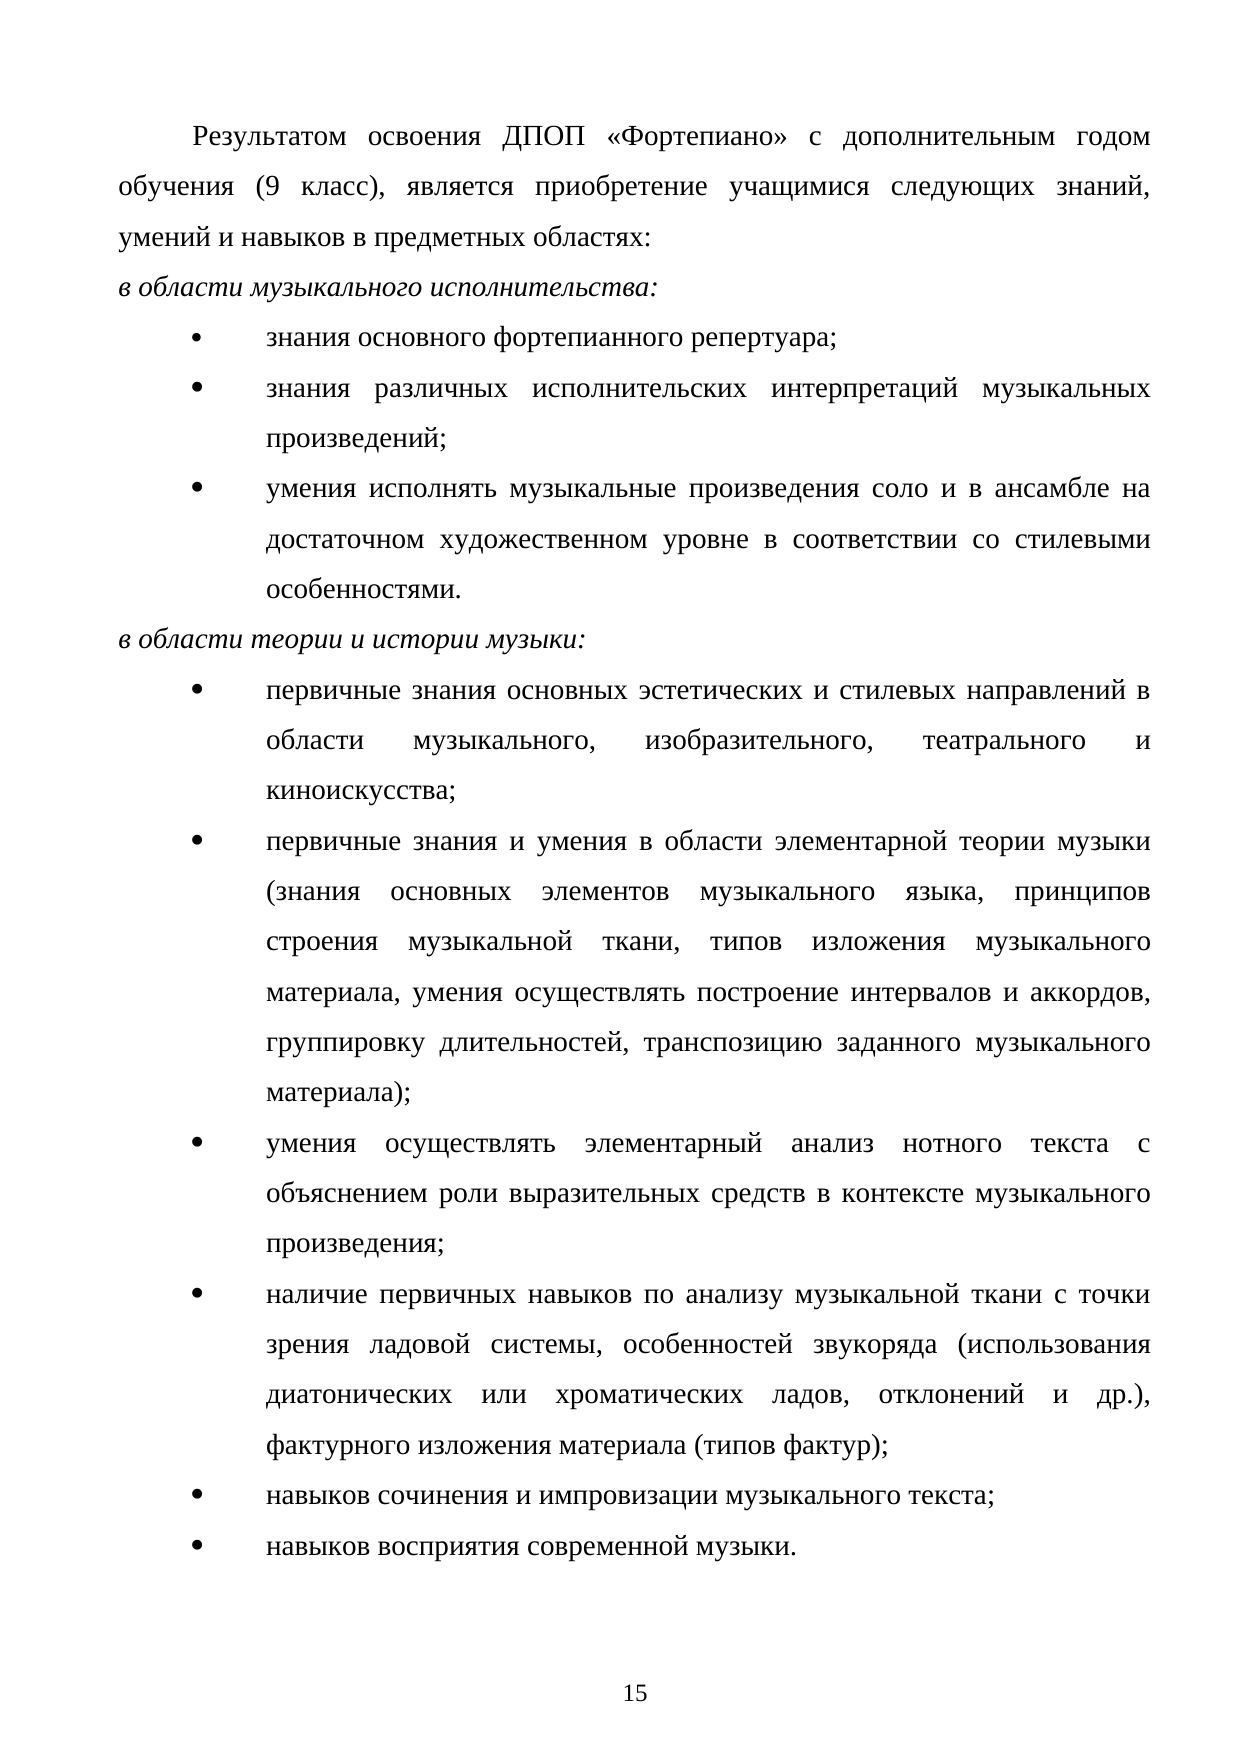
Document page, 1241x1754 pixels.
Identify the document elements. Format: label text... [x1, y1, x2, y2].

list навыков сочинения и импровизации музыкального текста; [192, 1477, 1152, 1511]
list знания различных исполнительских интерпретаций музыкальных произведений; [192, 370, 1152, 454]
list навыков восприятия современной музыки. [192, 1528, 1152, 1561]
list умения осуществлять элементарный анализ нотного текста с объяснением роли выразительных средств в контексте музыкального произведения; [192, 1125, 1152, 1259]
list первичные знания и умения в области элементарной теории музыки (знания основных элементов музыкального языка, принципов строения музыкальной ткани, типов изложения музыкального материала, умения осуществлять построение интервалов и аккордов, группировку длительностей, транспозицию заданного музыкального материала); [192, 823, 1152, 1108]
list наличие первичных навыков по анализу музыкальной ткани с точки зрения ладовой системы, особенностей звукоряда (использования диатонических или хроматических ладов, отклонений и др.), фактурного изложения материала (типов фактур); [192, 1276, 1152, 1460]
text Результатом освоения ДПОП «Фортепиано» с дополнительным годом обучения (9 класс), является приобретение учащимися следующих знаний, умений и навыков в предметных областях: [118, 118, 1152, 252]
text в области теории и истории музыки: [118, 621, 1152, 655]
list знания основного фортепианного репертуара; [192, 319, 1152, 353]
list первичные знания основных эстетических и стилевых направлений в области музыкального, изобразительного, театрального и киноискусства; [192, 672, 1152, 806]
text в области музыкального исполнительства: [118, 269, 1152, 303]
list умения исполнять музыкальные произведения соло и в ансамбле на достаточном художественном уровне в соответствии со стилевыми особенностями. [192, 470, 1152, 605]
